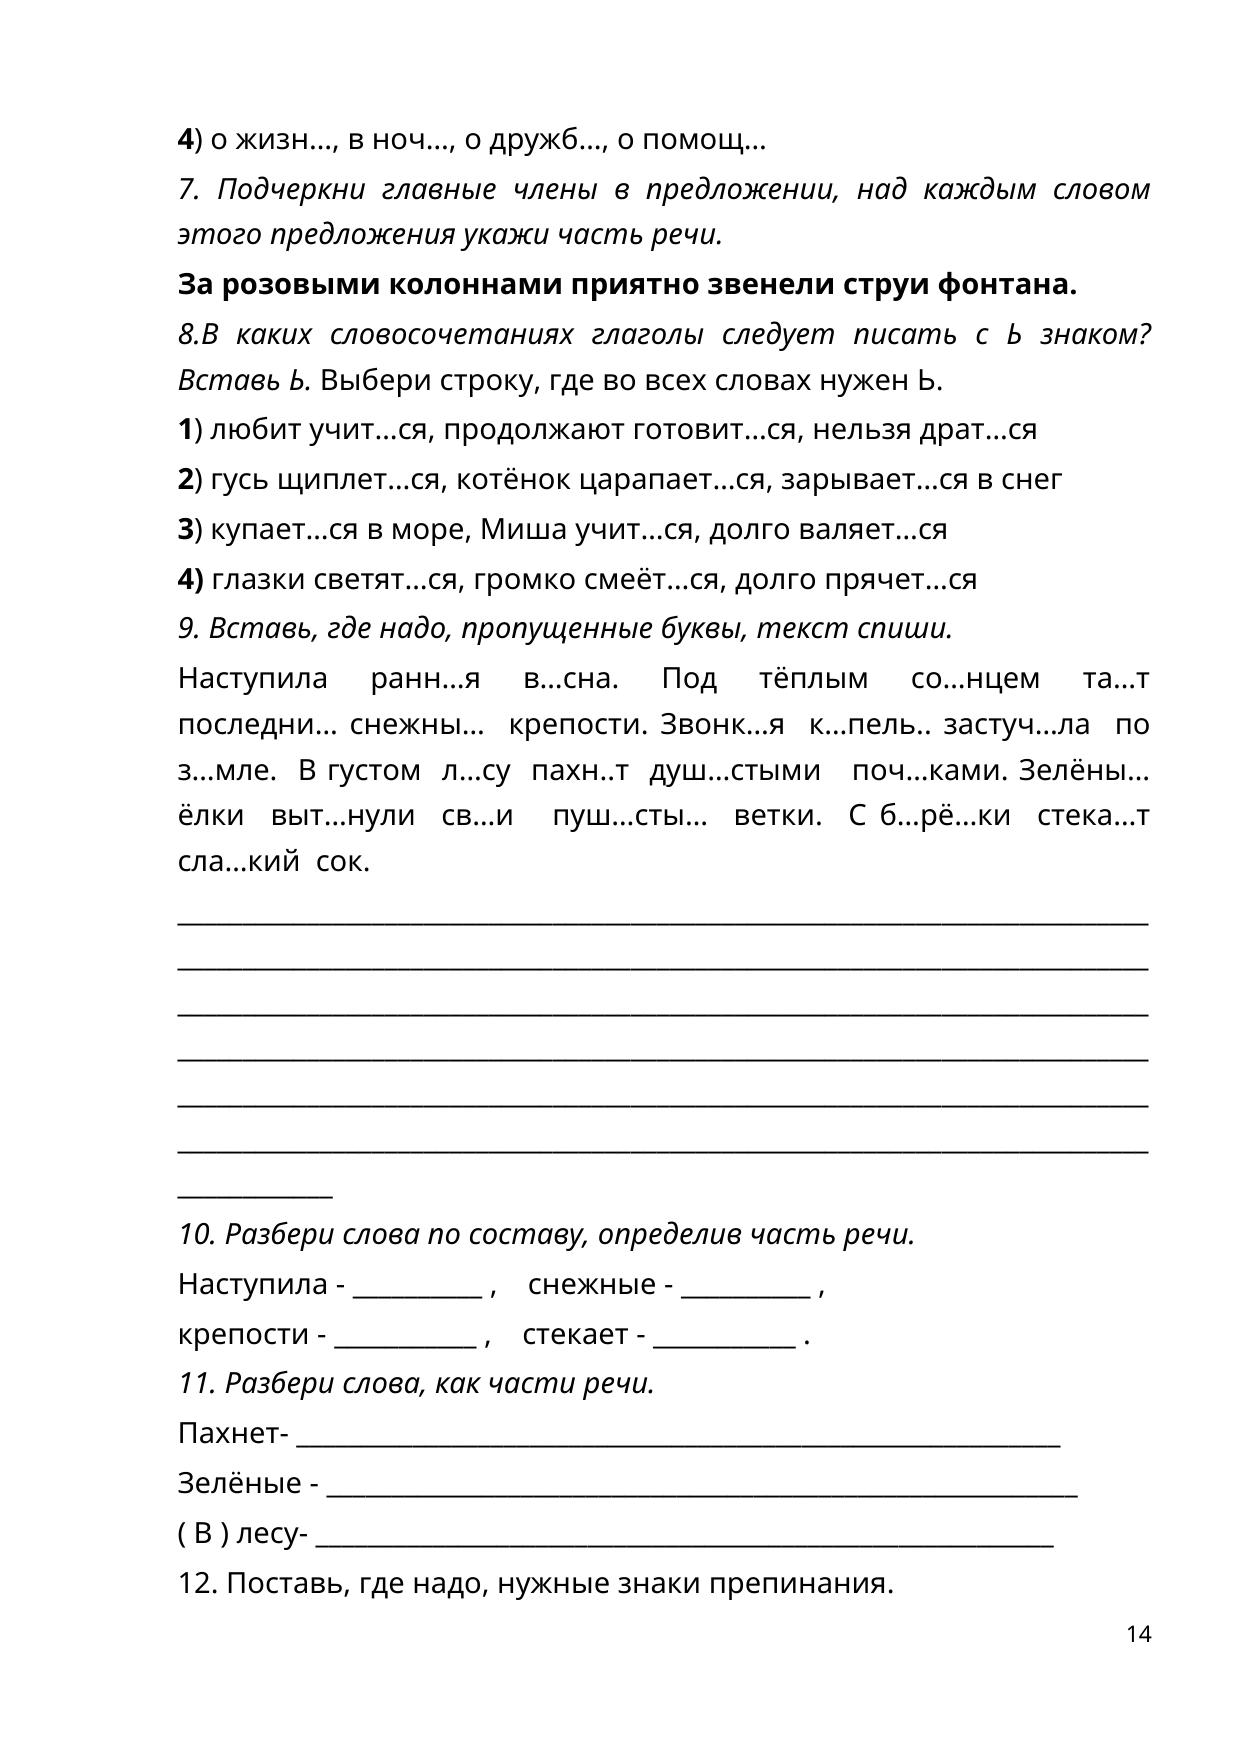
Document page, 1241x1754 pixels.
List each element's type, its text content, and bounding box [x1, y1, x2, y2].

text 4) о жизн…, в ноч…, о дружб…, о помощ… [177, 118, 1152, 158]
text За розовыми колоннами приятно звенели струи фонтана. [177, 263, 1152, 303]
text 10. Разбери слова по составу, определив часть речи. [177, 1213, 1152, 1253]
text 3) купает…ся в море, Миша учит…ся, долго валяет…ся [177, 508, 1152, 548]
text Пахнет- ___________________________________________________________ [177, 1412, 1152, 1452]
text 9. Вставь, где надо, пропущенные буквы, текст спиши. [177, 608, 1152, 647]
text Наступила ранн…я в…сна. Под тёплым со…нцем та…т последни… снежны… крепости. Звонк…я к…пель.. застуч…ла по з…мле. В густом л…су пахн..т душ…стыми поч…ками. Зелёны… ёлки выт…нули св…и пуш…сты… ветки. С б…рё…ки стека…т сла…кий сок. [177, 657, 1152, 880]
text 11. Разбери слова, как части речи. [177, 1363, 1152, 1402]
text 12. Поставь, где надо, нужные знаки препинания. [177, 1562, 1152, 1602]
text крепости - ___________ , стекает - ___________ . [177, 1313, 1152, 1353]
text 4) глазки светят…ся, громко смеёт…ся, долго прячет…ся [177, 558, 1152, 598]
text 1) любит учит…ся, продолжают готовит…ся, нельзя драт…ся [177, 408, 1152, 448]
text 2) гусь щиплет…ся, котёнок царапает…ся, зарывает…ся в снег [177, 458, 1152, 498]
text 8.В каких словосочетаниях глаголы следует писать с Ь знаком? Вставь Ь. Выбери строку, где во всех словах нужен Ь. [177, 313, 1152, 398]
text ( В ) лесу- _________________________________________________________ [177, 1512, 1152, 1552]
text ______________________________________________________________________________________________________________________________________________________________________________________________________________________________________________________________________________________________________________________________________________________________________________________________________________________________________________________________________________ [177, 890, 1152, 1203]
text 7. Подчеркни главные члены в предложении, над каждым словом этого предложения укажи часть речи. [177, 168, 1152, 253]
text Зелёные - __________________________________________________________ [177, 1462, 1152, 1502]
text Наступила - __________ , снежные - __________ , [177, 1263, 1152, 1303]
